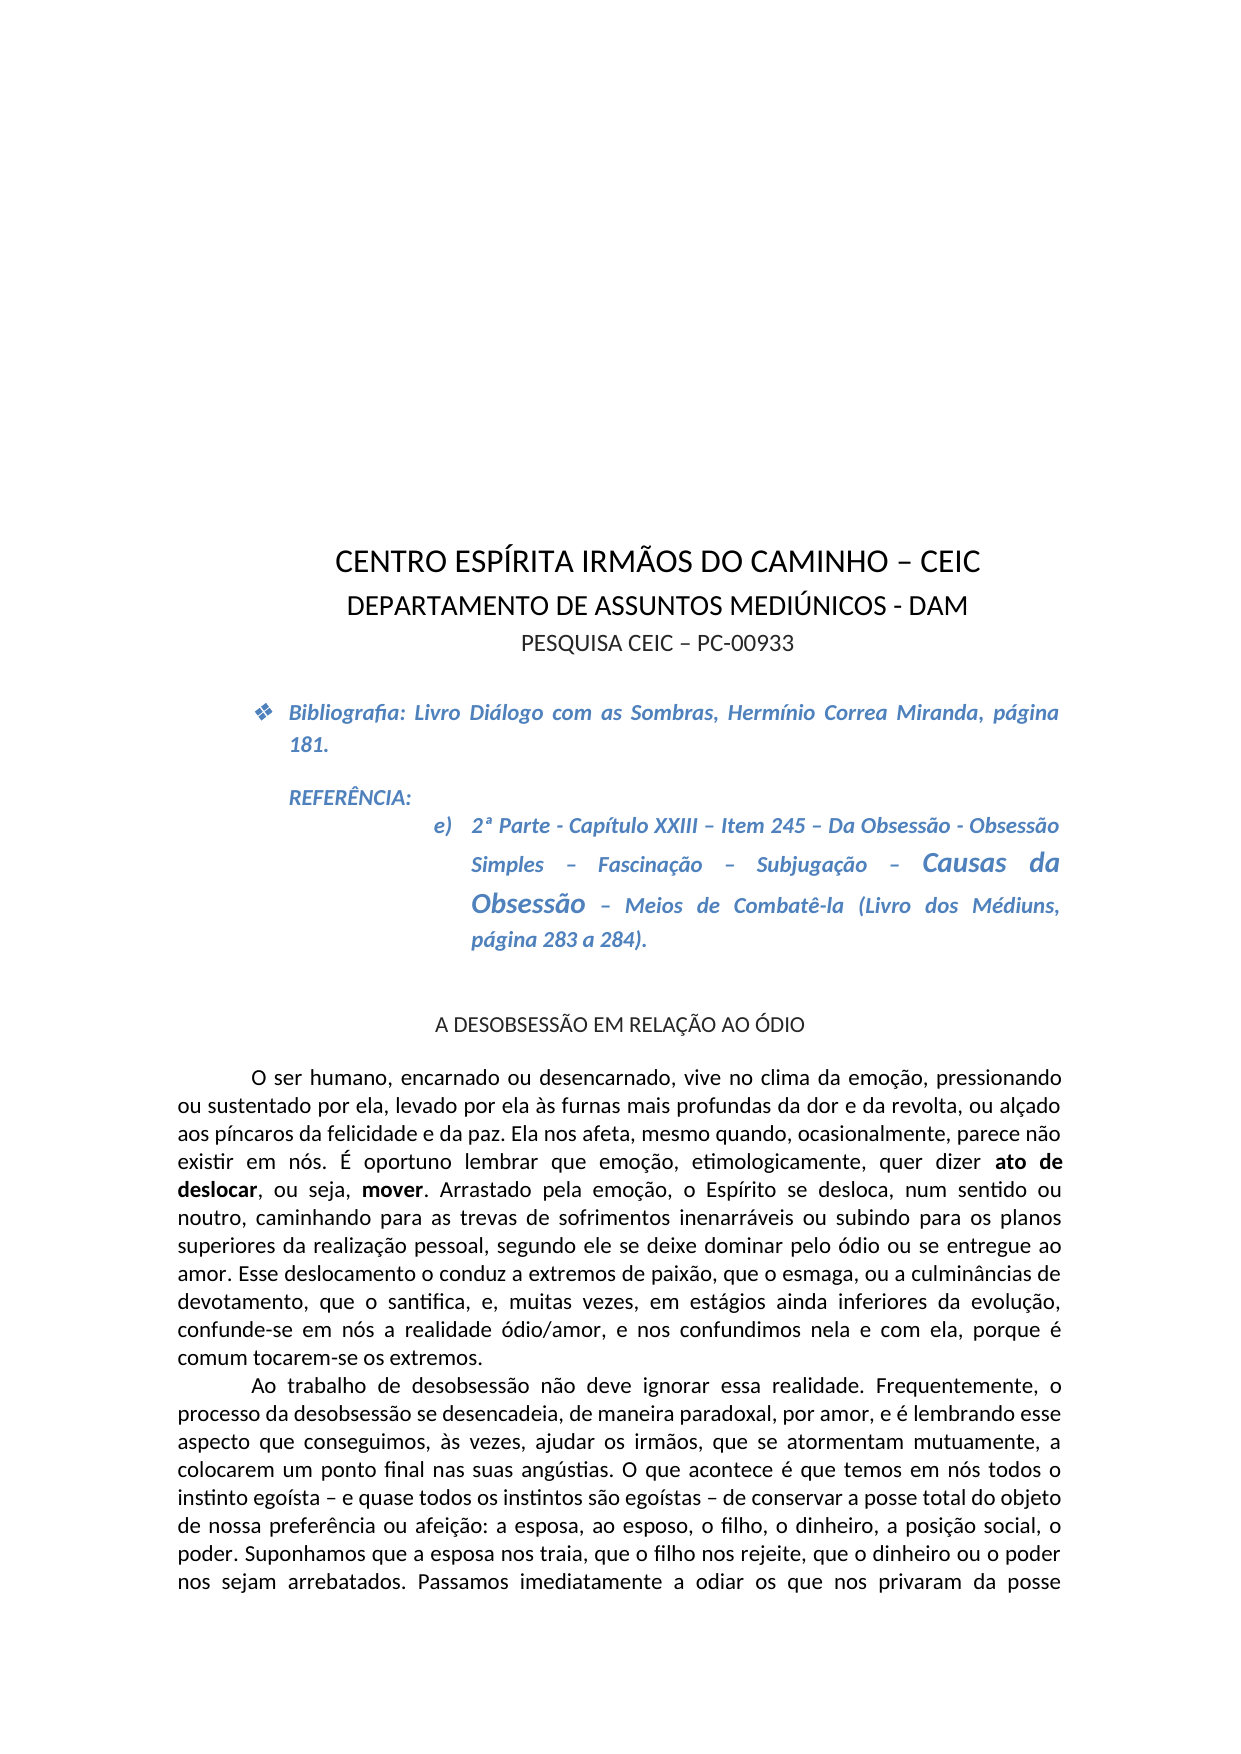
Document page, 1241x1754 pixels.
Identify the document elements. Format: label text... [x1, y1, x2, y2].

list Bibliografia: Livro Diálogo com as Sombras, Hermínio Correa Miranda, página 181. [251, 698, 1063, 758]
text O ser humano, encarnado ou desencarnado, vive no clima da emoção, pressionando ou sustentado por ela, levado por ela às furnas mais profundas da dor e da revolta, ou alçado aos píncaros da felicidade e da paz. Ela nos afeta, mesmo quando, ocasionalmente, parece não existir em nós. É oportuno lembrar que emoção, etimologicamente, quer dizer ato de deslocar, ou seja, mover. Arrastado pela emoção, o Espírito se desloca, num sentido ou noutro, caminhando para as trevas de sofrimentos inenarráveis ou subindo para os planos superiores da realização pessoal, segundo ele se deixe dominar pelo ódio ou se entregue ao amor. Esse deslocamento o conduz a extremos de paixão, que o esmaga, ou a culminâncias de devotamento, que o santifica, e, muitas vezes, em estágios ainda inferiores da evolução, confunde-se em nós a realidade ódio/amor, e nos confundimos nela e com ela, porque é comum tocarem-se os extremos. [177, 1063, 1063, 1371]
list CENTRO ESPÍRITA IRMÃOS DO CAMINHO – CEIC [252, 540, 1063, 581]
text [177, 1371, 1063, 1596]
text A DESOBSESSÃO EM RELAÇÃO AO ÓDIO [177, 1010, 1063, 1038]
list 2ª Parte - Capítulo XXIII – Item 245 – Da Obsessão - Obsessão Simples – Fascinação – Subjugação – Causas da Obsessão – Meios de Combatê-la (Livro dos Médiuns, página 283 a 284). [434, 811, 1063, 953]
list DEPARTAMENTO DE ASSUNTOS MEDIÚNICOS - DAM [252, 587, 1063, 622]
list PESQUISA CEIC – PC-00933 [252, 628, 1063, 658]
text REFERÊNCIA: [288, 783, 1063, 811]
